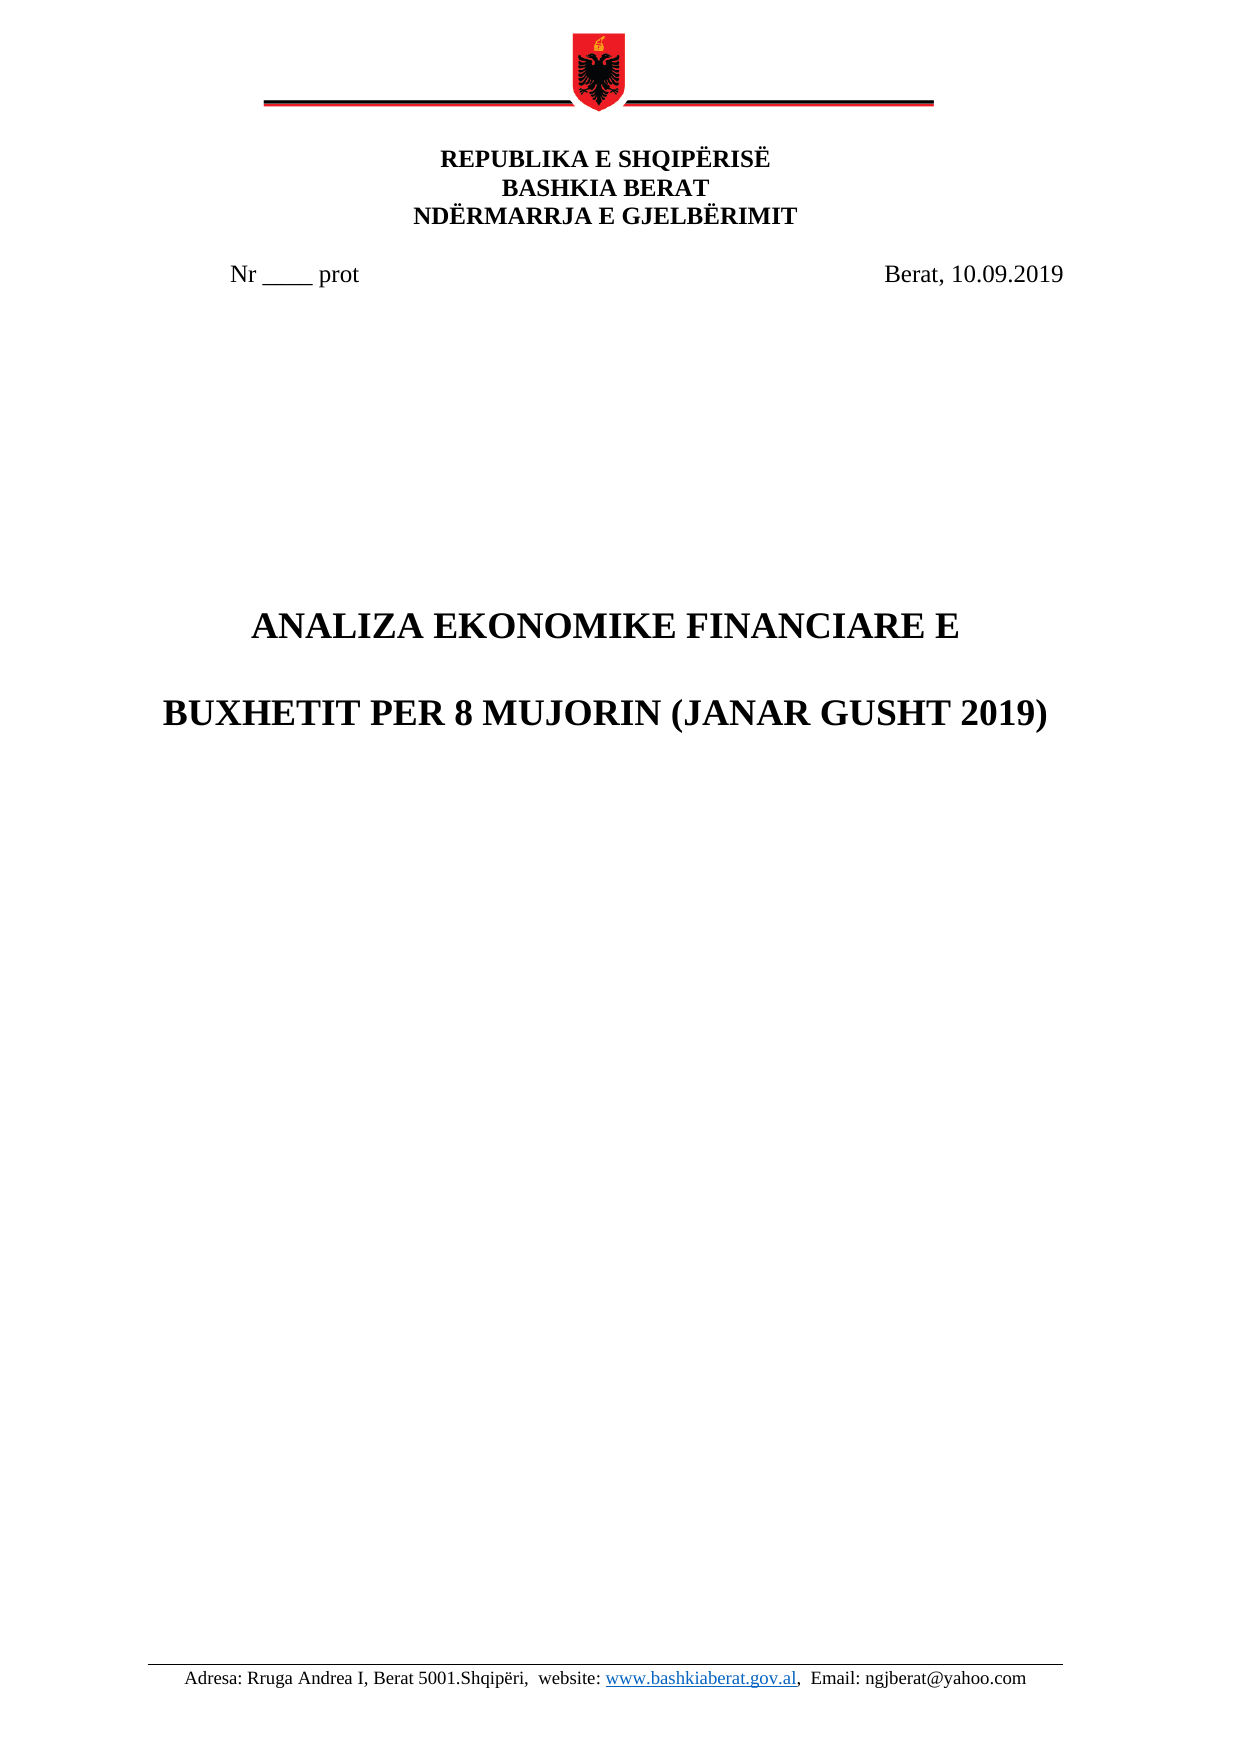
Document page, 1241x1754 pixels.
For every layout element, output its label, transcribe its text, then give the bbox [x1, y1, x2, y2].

text ANALIZA EKONOMIKE FINANCIARE E BUXHETIT PER 8 MUJORIN (JANAR GUSHT 2019) [148, 604, 1063, 733]
picture [255, 31, 942, 114]
text Nr ____ prot Berat, 10.09.2019 [148, 259, 1063, 288]
